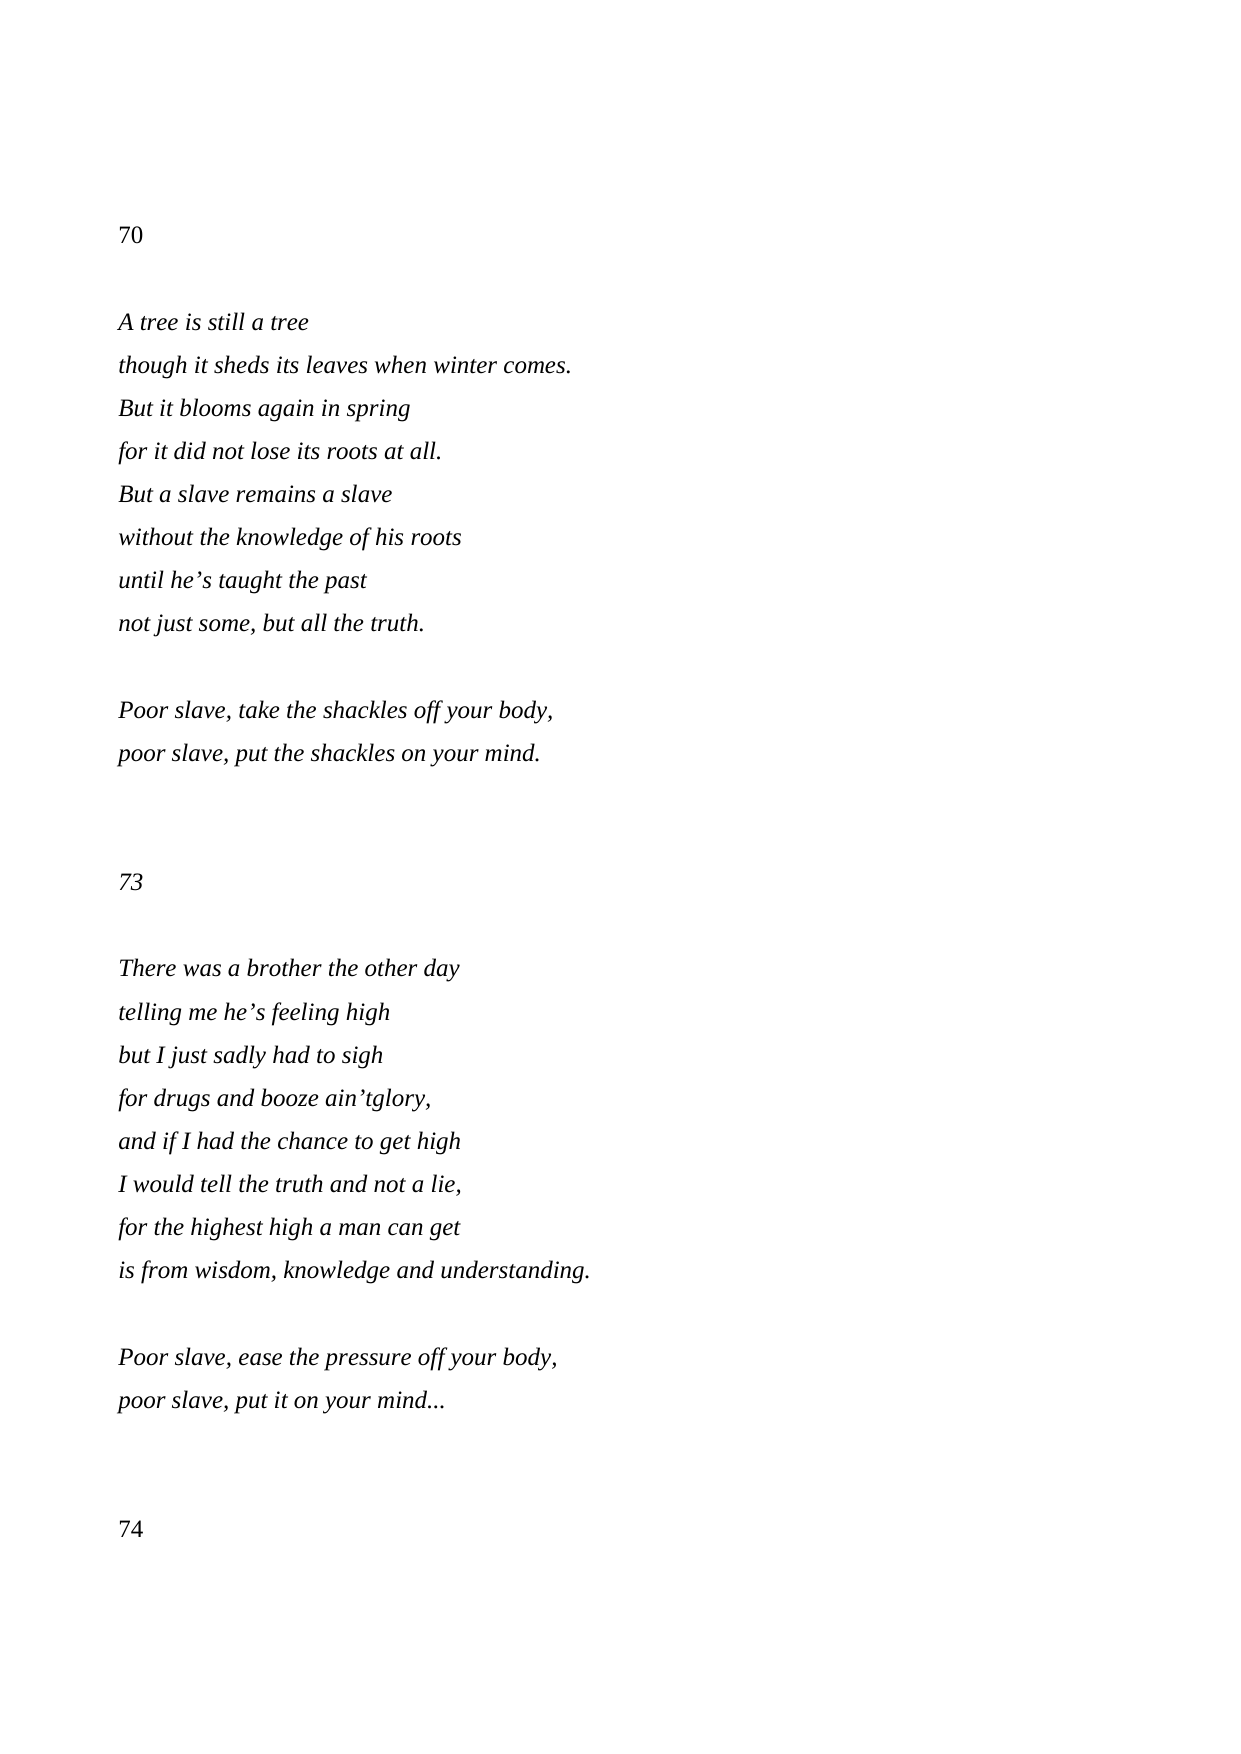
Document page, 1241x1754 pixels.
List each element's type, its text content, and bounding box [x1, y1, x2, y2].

text though it sheds its leaves when winter comes. [118, 350, 1122, 378]
text I would tell the truth and not a lie, [118, 1169, 1122, 1198]
text A tree is still a tree [118, 307, 1122, 335]
text not just some, but all the truth. [118, 608, 1122, 637]
text until he’s taught the past [118, 565, 1122, 594]
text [118, 177, 1122, 292]
text is from wisdom, knowledge and understanding. [118, 1255, 1122, 1284]
text poor slave, put it on your mind... 74 [118, 1385, 1122, 1543]
text Poor slave, ease the pressure off your body, [118, 1298, 1122, 1370]
text and if I had the chance to get high [118, 1126, 1122, 1155]
text But it blooms again in spring [118, 393, 1122, 422]
text telling me he’s feeling high [118, 997, 1122, 1025]
text for the highest high a man can get [118, 1212, 1122, 1241]
text for drugs and booze ain’tglory, [118, 1083, 1122, 1112]
text poor slave, put the shackles on your mind. 73 [118, 738, 1122, 939]
text without the knowledge of his roots [118, 522, 1122, 551]
text But a slave remains a slave [118, 479, 1122, 508]
text Poor slave, take the shackles off your body, [118, 652, 1122, 723]
text There was a brother the other day [118, 953, 1122, 982]
text for it did not lose its roots at all. [118, 436, 1122, 465]
text but I just sadly had to sigh [118, 1040, 1122, 1068]
